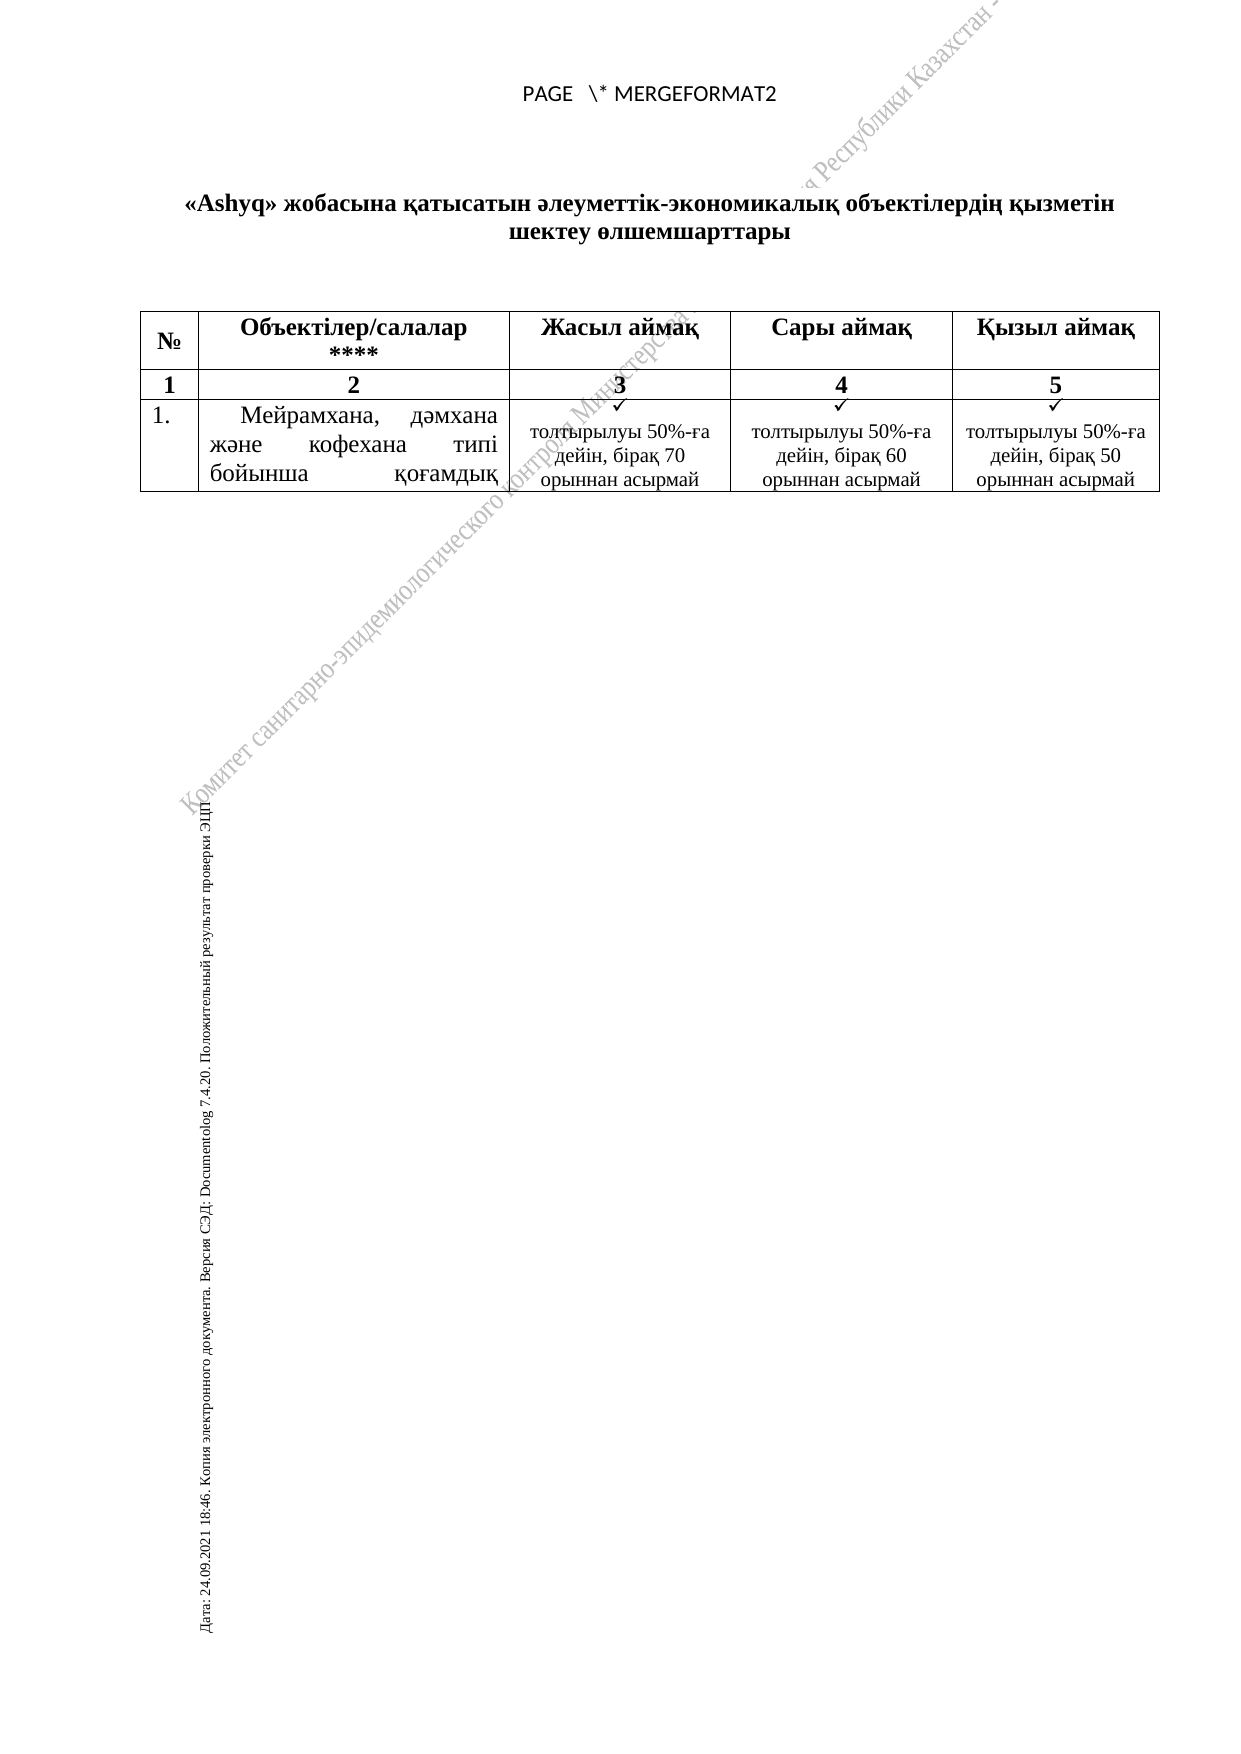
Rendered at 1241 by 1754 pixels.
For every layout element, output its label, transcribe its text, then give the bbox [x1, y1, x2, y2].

table_header Жасыл аймақ [510, 312, 730, 369]
table_header № [141, 312, 198, 369]
table_cell толтырылуы 50%-ға дейін, бірақ 70 орыннан асырмай [510, 400, 730, 491]
table_header Қызыл аймақ [953, 312, 1159, 369]
table_header Объектілер/салалар **** [199, 312, 509, 369]
table_cell Мейрамхана, дәмхана және кофехана типі бойынша қоғамдық тамақтану объектілері (үй-жайда)* [199, 400, 509, 491]
table_cell 5 [953, 370, 1159, 399]
table_cell 3 [510, 370, 730, 399]
table_cell толтырылуы 50%-ға дейін, бірақ 60 орыннан асырмай [731, 400, 952, 491]
table_cell 1 [141, 370, 198, 399]
table_cell толтырылуы 50%-ға дейін, бірақ 50 орыннан асырмай [953, 400, 1159, 491]
table_cell 2 [199, 370, 509, 399]
text «Ashyq» жобасына қатысатын әлеуметтік-экономикалық объектілердің қызметін шектеу өлшемшарттары [148, 188, 1152, 310]
table_cell 4 [731, 370, 952, 399]
table_cell [141, 400, 198, 491]
table_header Сары аймақ [731, 312, 952, 369]
